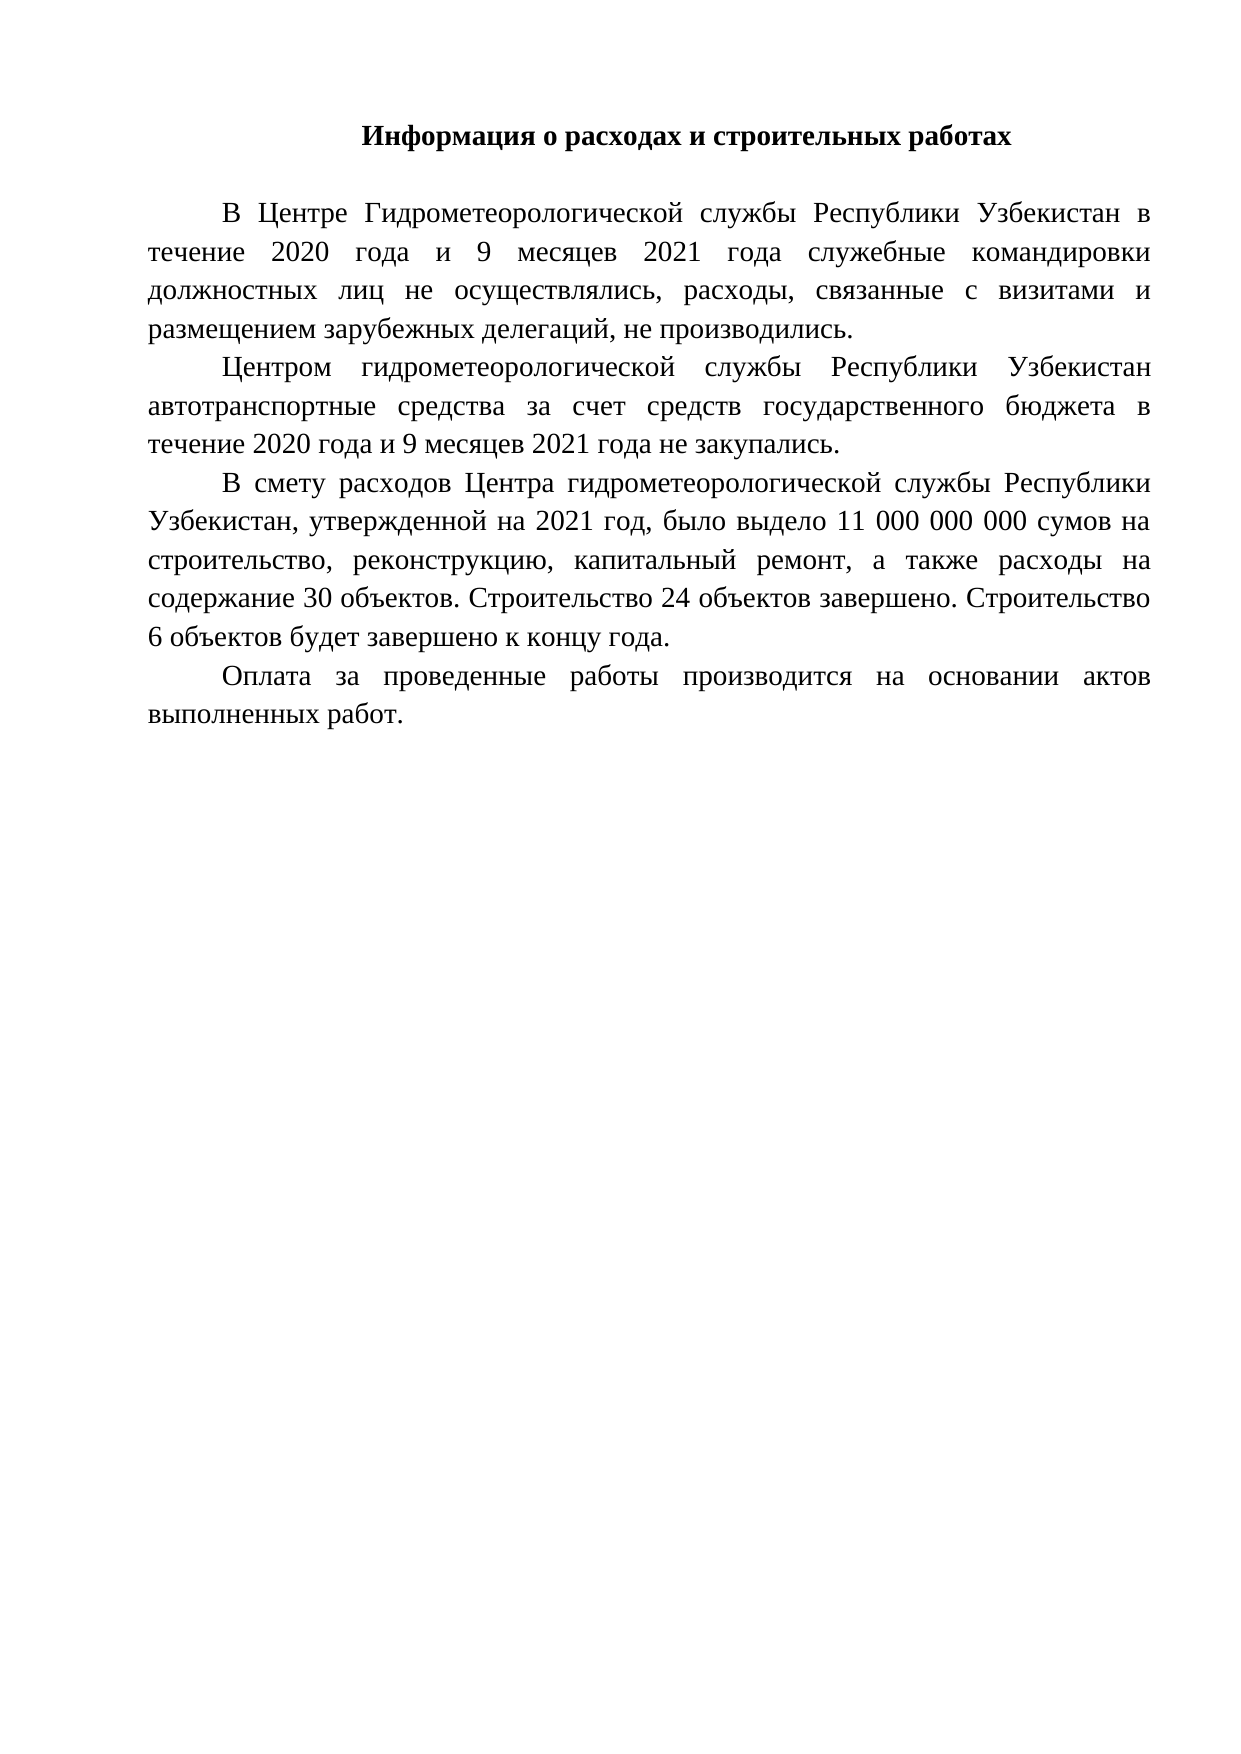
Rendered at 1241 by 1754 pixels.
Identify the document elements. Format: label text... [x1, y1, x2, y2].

text Информация о расходах и строительных работах [148, 118, 1152, 152]
text Оплата за проведенные работы производится на основании актов выполненных работ. [148, 658, 1152, 730]
text Центром гидрометеорологической службы Республики Узбекистан автотранспортные средства за счет средств государственного бюджета в течение 2020 года и 9 месяцев 2021 года не закупались. [148, 349, 1152, 460]
text В Центре Гидрометеорологической службы Республики Узбекистан в течение 2020 года и 9 месяцев 2021 года служебные командировки должностных лиц не осуществлялись, расходы, связанные с визитами и размещением зарубежных делегаций, не производились. [148, 195, 1152, 344]
text В смету расходов Центра гидрометеорологической службы Республики Узбекистан, утвержденной на 2021 год, было выдело 11 000 000 000 сумов на строительство, реконструкцию, капитальный ремонт, а также расходы на содержание 30 объектов. Строительство 24 объектов завершено. Строительство 6 объектов будет завершено к концу года. [148, 465, 1152, 653]
